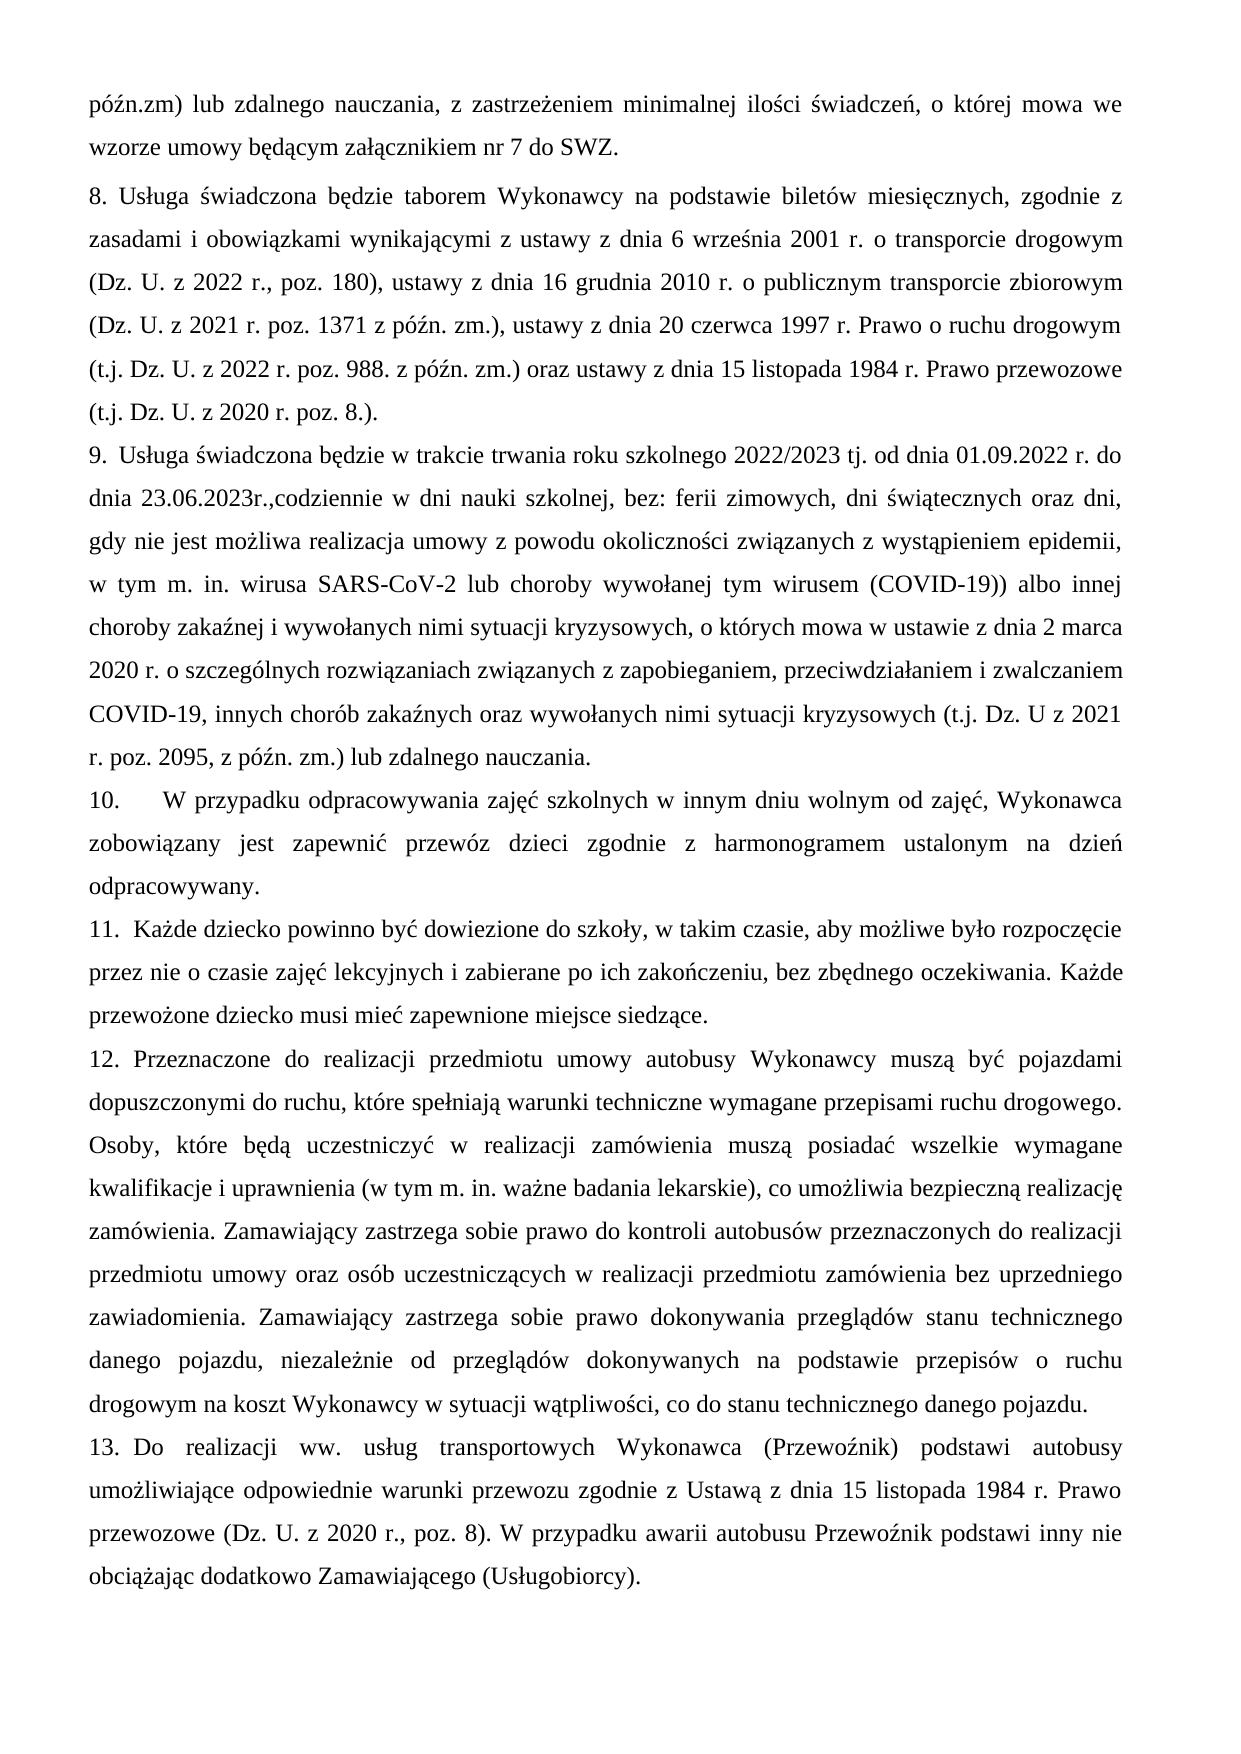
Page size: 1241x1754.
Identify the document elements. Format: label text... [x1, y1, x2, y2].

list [89, 89, 1123, 161]
list Przeznaczone do realizacji przedmiotu umowy autobusy Wykonawcy muszą być pojazdami dopuszczonymi do ruchu, które spełniają warunki techniczne wymagane przepisami ruchu drogowego. Osoby, które będą uczestniczyć w realizacji zamówienia muszą posiadać wszelkie wymagane kwalifikacje i uprawnienia (w tym m. in. ważne badania lekarskie), co umożliwia bezpieczną realizację zamówienia. Zamawiający zastrzega sobie prawo do kontroli autobusów przeznaczonych do realizacji przedmiotu umowy oraz osób uczestniczących w realizacji przedmiotu zamówienia bez uprzedniego zawiadomienia. Zamawiający zastrzega sobie prawo dokonywania przeglądów stanu technicznego danego pojazdu, niezależnie od przeglądów dokonywanych na podstawie przepisów o ruchu drogowym na koszt Wykonawcy w sytuacji wątpliwości, co do stanu technicznego danego pojazdu. [89, 1044, 1123, 1417]
list Usługa świadczona będzie taborem Wykonawcy na podstawie biletów miesięcznych, zgodnie z zasadami i obowiązkami wynikającymi z ustawy z dnia 6 września 2001 r. o transporcie drogowym (Dz. U. z 2022 r., poz. 180), ustawy z dnia 16 grudnia 2010 r. o publicznym transporcie zbiorowym (Dz. U. z 2021 r. poz. 1371 z późn. zm.), ustawy z dnia 20 czerwca 1997 r. Prawo o ruchu drogowym (t.j. Dz. U. z 2022 r. poz. 988. z późn. zm.) oraz ustawy z dnia 15 listopada 1984 r. Prawo przewozowe (t.j. Dz. U. z 2020 r. poz. 8.). [89, 181, 1123, 426]
list Usługa świadczona będzie w trakcie trwania roku szkolnego 2022/2023 tj. od dnia 01.09.2022 r. do dnia 23.06.2023r.,codziennie w dni nauki szkolnej, bez: ferii zimowych, dni świątecznych oraz dni, gdy nie jest możliwa realizacja umowy z powodu okoliczności związanych z wystąpieniem epidemii, w tym m. in. wirusa SARS-CoV-2 lub choroby wywołanej tym wirusem (COVID-19)) albo innej choroby zakaźnej i wywołanych nimi sytuacji kryzysowych, o których mowa w ustawie z dnia 2 marca 2020 r. o szczególnych rozwiązaniach związanych z zapobieganiem, przeciwdziałaniem i zwalczaniem COVID-19, innych chorób zakaźnych oraz wywołanych nimi sytuacji kryzysowych (t.j. Dz. U z 2021 r. poz. 2095, z późn. zm.) lub zdalnego nauczania. [89, 440, 1123, 771]
list Każde dziecko powinno być dowiezione do szkoły, w takim czasie, aby możliwe było rozpoczęcie przez nie o czasie zajęć lekcyjnych i zabierane po ich zakończeniu, bez zbędnego oczekiwania. Każde przewożone dziecko musi mieć zapewnione miejsce siedzące. [89, 914, 1123, 1029]
list W przypadku odpracowywania zajęć szkolnych w innym dniu wolnym od zajęć, Wykonawca zobowiązany jest zapewnić przewóz dzieci zgodnie z harmonogramem ustalonym na dzień odpracowywany. [89, 785, 1123, 900]
list Do realizacji ww. usług transportowych Wykonawca (Przewoźnik) podstawi autobusy umożliwiające odpowiednie warunki przewozu zgodnie z Ustawą z dnia 15 listopada 1984 r. Prawo przewozowe (Dz. U. z 2020 r., poz. 8). W przypadku awarii autobusu Przewoźnik podstawi inny nie obciążając dodatkowo Zamawiającego (Usługobiorcy). [89, 1432, 1123, 1590]
